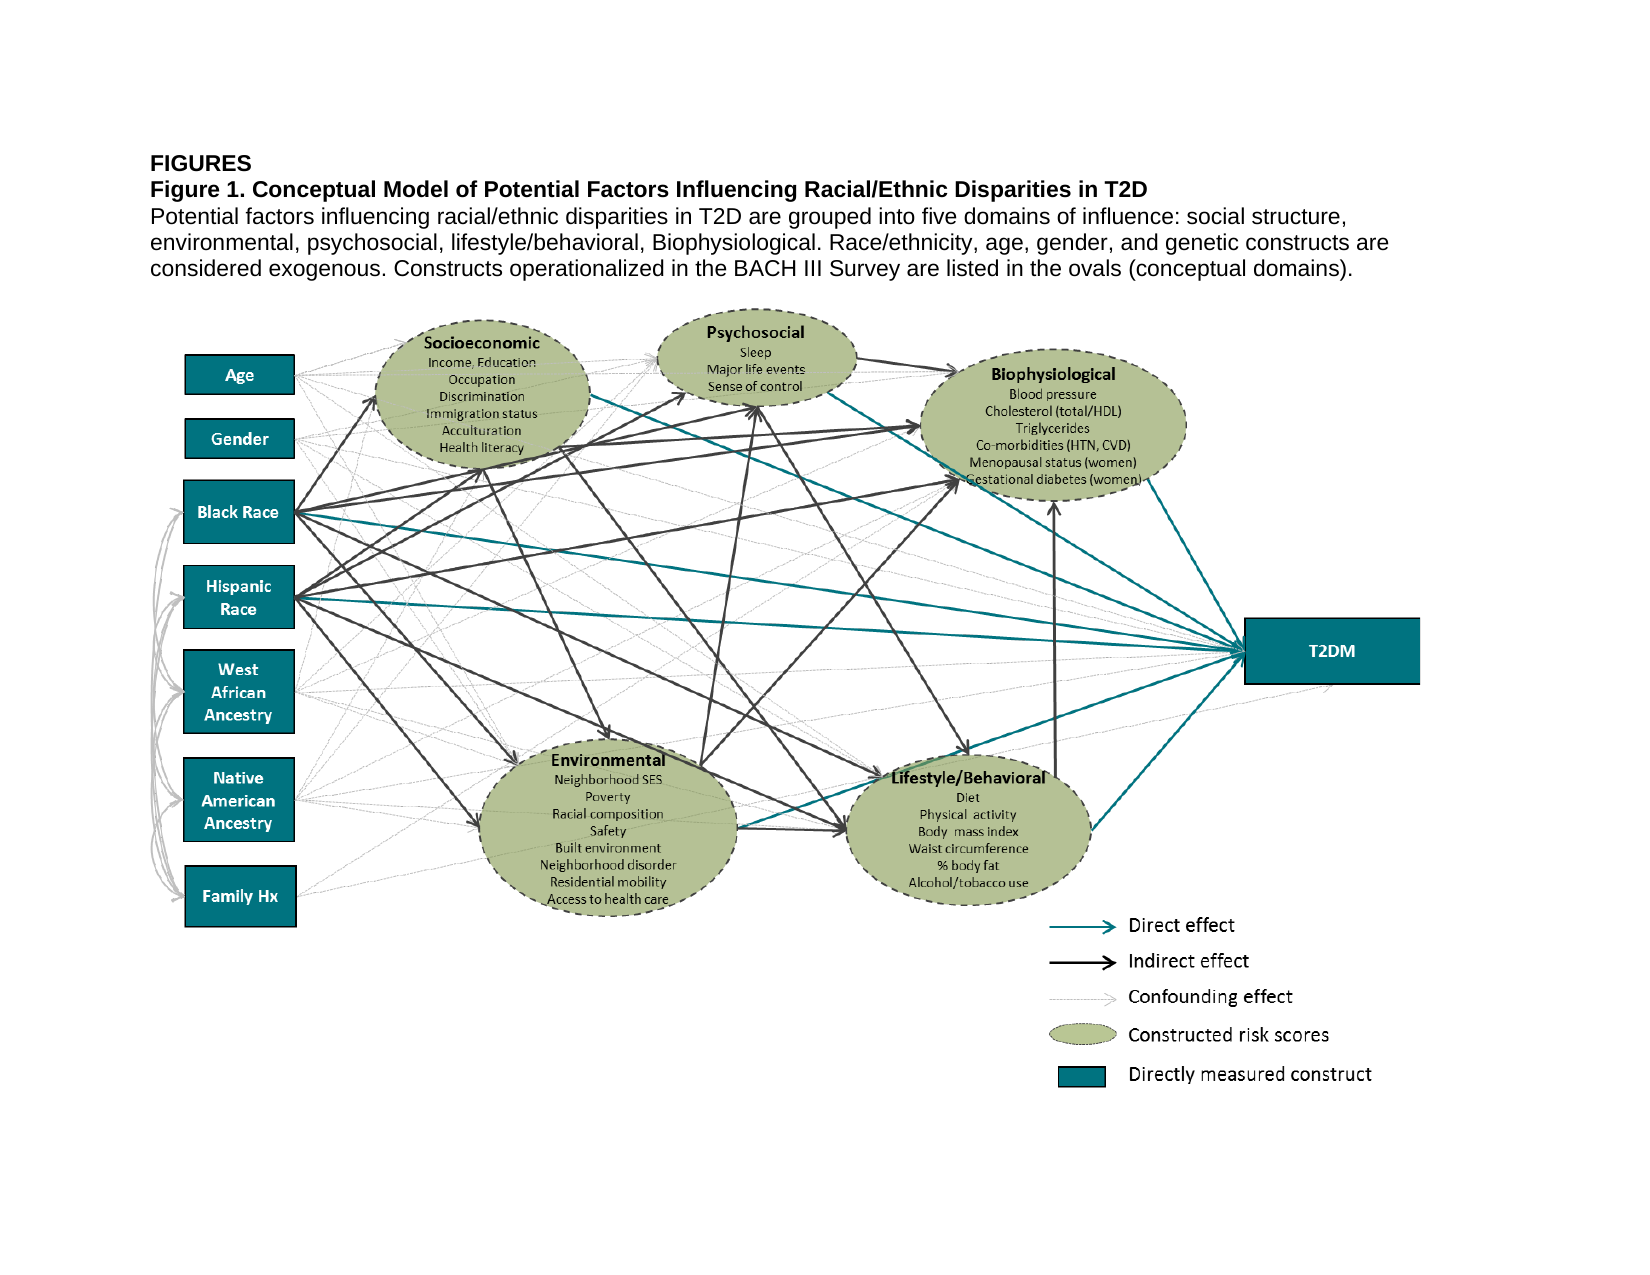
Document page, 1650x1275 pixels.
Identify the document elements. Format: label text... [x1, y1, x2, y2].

text FIGURES [150, 150, 1500, 176]
text Figure 1. Conceptual Model of Potential Factors Influencing Racial/Ethnic Disparities in T2D [150, 176, 1500, 203]
text Potential factors influencing racial/ethnic disparities in T2D are grouped into five domains of influence: social structure, environmental, psychosocial, lifestyle/behavioral, Biophysiological. Race/ethnicity, age, gender, and genetic constructs are considered exogenous. Constructs operationalized in the BACH III Survey are listed in the ovals (conceptual domains). [150, 203, 1500, 282]
picture [150, 308, 1421, 1099]
